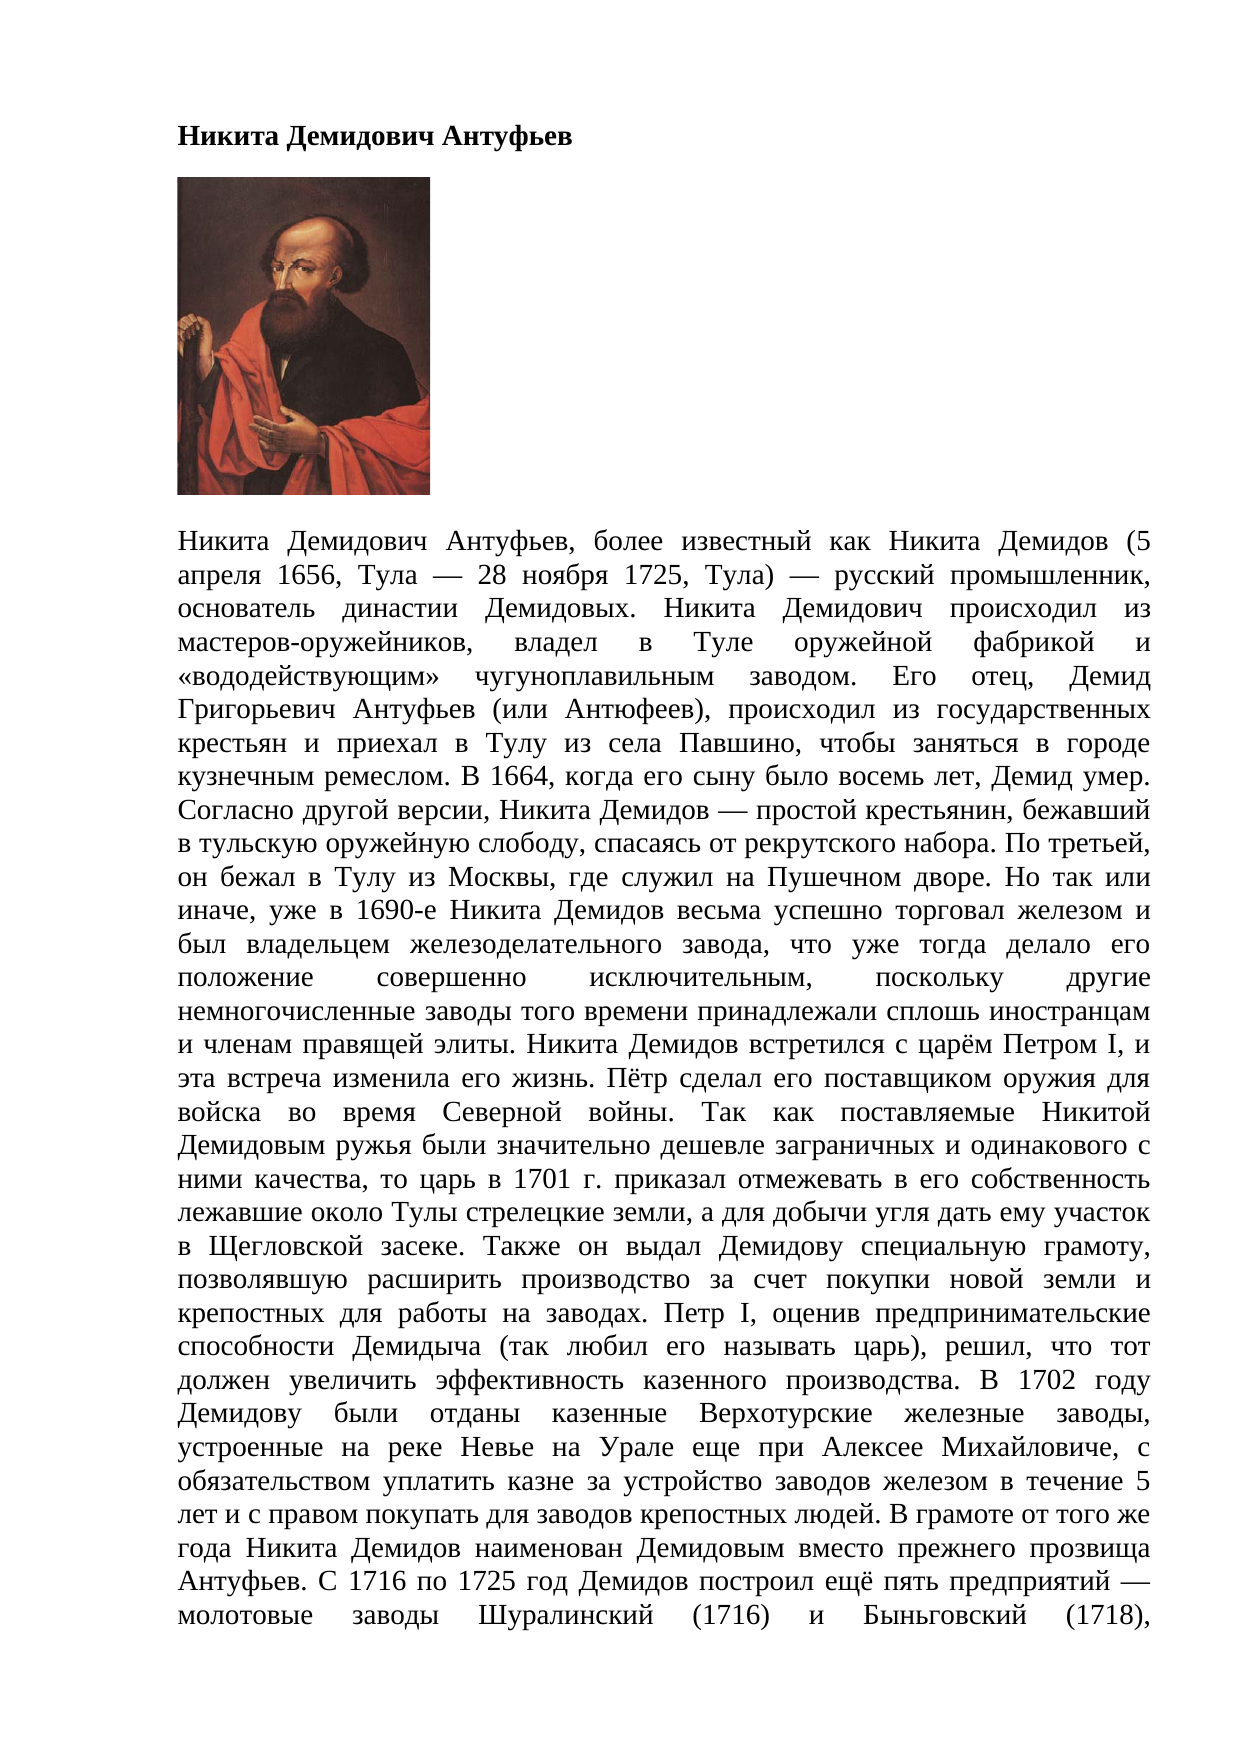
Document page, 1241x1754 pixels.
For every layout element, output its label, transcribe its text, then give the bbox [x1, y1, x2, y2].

picture [177, 177, 431, 495]
text Никита Демидович Антуфьев [177, 118, 1152, 152]
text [177, 523, 1152, 1630]
